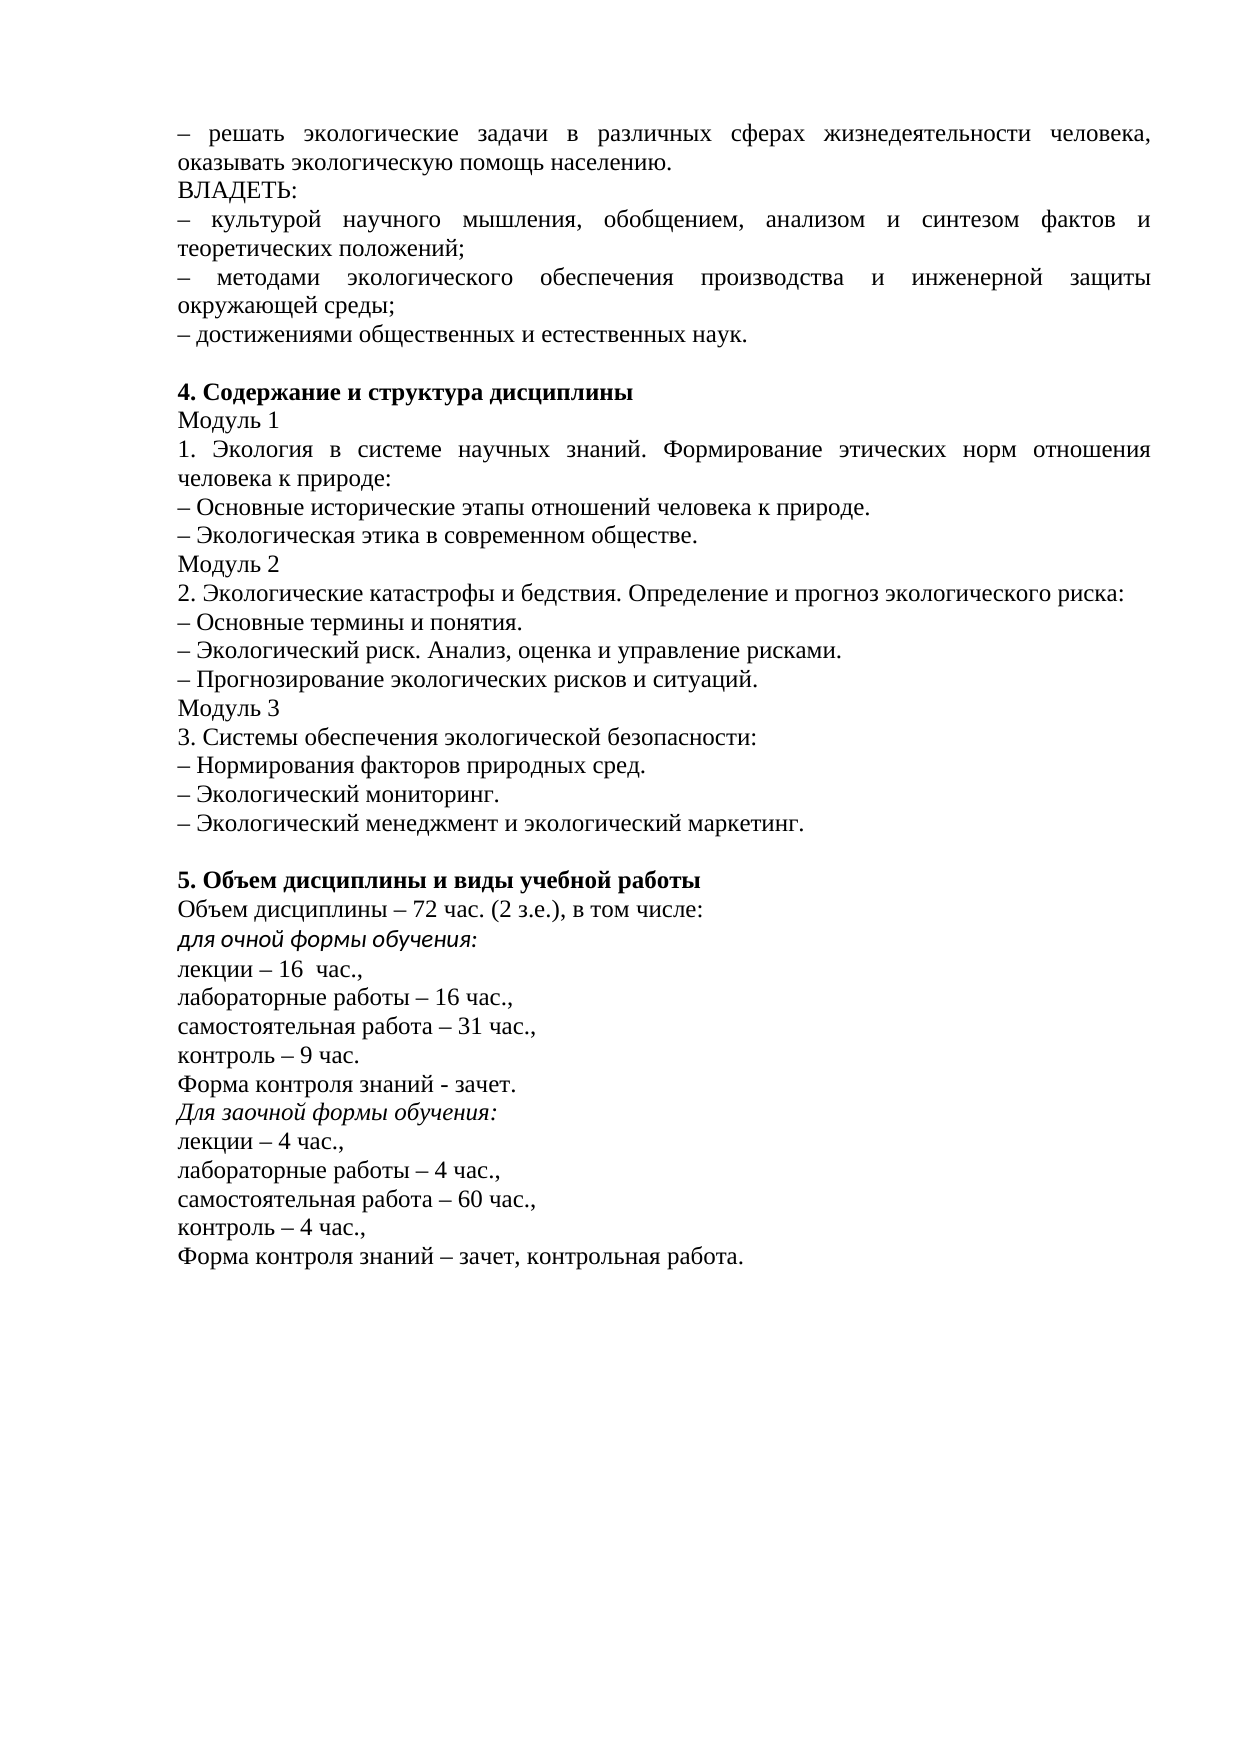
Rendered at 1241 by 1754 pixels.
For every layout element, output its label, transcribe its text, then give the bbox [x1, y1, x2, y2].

text – Экологический риск. Анализ, оценка и управление рисками. [177, 636, 1152, 664]
text – Экологическая этика в современном обществе. [177, 521, 1152, 549]
text Модуль 2 [177, 549, 1152, 578]
text 3. Системы обеспечения экологической безопасности: [177, 722, 1152, 751]
text Форма контроля знаний – зачет, контрольная работа. [177, 1241, 1152, 1270]
text 5. Объем дисциплины и виды учебной работы [177, 866, 1152, 894]
text – достижениями общественных и естественных наук. [177, 319, 1152, 348]
text ВЛАДЕТЬ: [177, 176, 1152, 204]
text Форма контроля знаний - зачет. [177, 1069, 1152, 1097]
text 1. Экология в системе научных знаний. Формирование этических норм отношения человека к природе: [177, 434, 1152, 492]
text – Основные термины и понятия. [177, 607, 1152, 636]
text 4. Содержание и структура дисциплины [177, 377, 1152, 406]
text лабораторные работы – 4 час., [177, 1155, 1152, 1184]
text Для заочной формы обучения: [177, 1097, 1152, 1126]
text лабораторные работы – 16 час., [177, 982, 1152, 1011]
text Модуль 1 [177, 406, 1152, 434]
text – методами экологического обеспечения производства и инженерной защиты окружающей среды; [177, 262, 1152, 319]
text – Прогнозирование экологических рисков и ситуаций. [177, 664, 1152, 693]
text Объем дисциплины – 72 час. (2 з.е.), в том числе: [177, 894, 1152, 923]
text 2. Экологические катастрофы и бедствия. Определение и прогноз экологического риска: [177, 578, 1152, 607]
text – Нормирования факторов природных сред. [177, 751, 1152, 779]
text – культурой научного мышления, обобщением, анализом и синтезом фактов и теоретических положений; [177, 204, 1152, 262]
text – Экологический менеджмент и экологический маркетинг. [177, 808, 1152, 837]
text лекции – 16 час., [177, 954, 1152, 982]
text контроль – 4 час., [177, 1212, 1152, 1241]
text для очной формы обучения: [177, 923, 1152, 954]
text лекции – 4 час., [177, 1126, 1152, 1155]
text самостоятельная работа – 60 час., [177, 1184, 1152, 1212]
text – решать экологические задачи в различных сферах жизнедеятельности человека, оказывать экологическую помощь населению. [177, 118, 1152, 176]
text – Основные исторические этапы отношений человека к природе. [177, 492, 1152, 521]
text – Экологический мониторинг. [177, 779, 1152, 808]
text контроль – 9 час. [177, 1040, 1152, 1069]
text Модуль 3 [177, 693, 1152, 722]
text самостоятельная работа – 31 час., [177, 1011, 1152, 1040]
